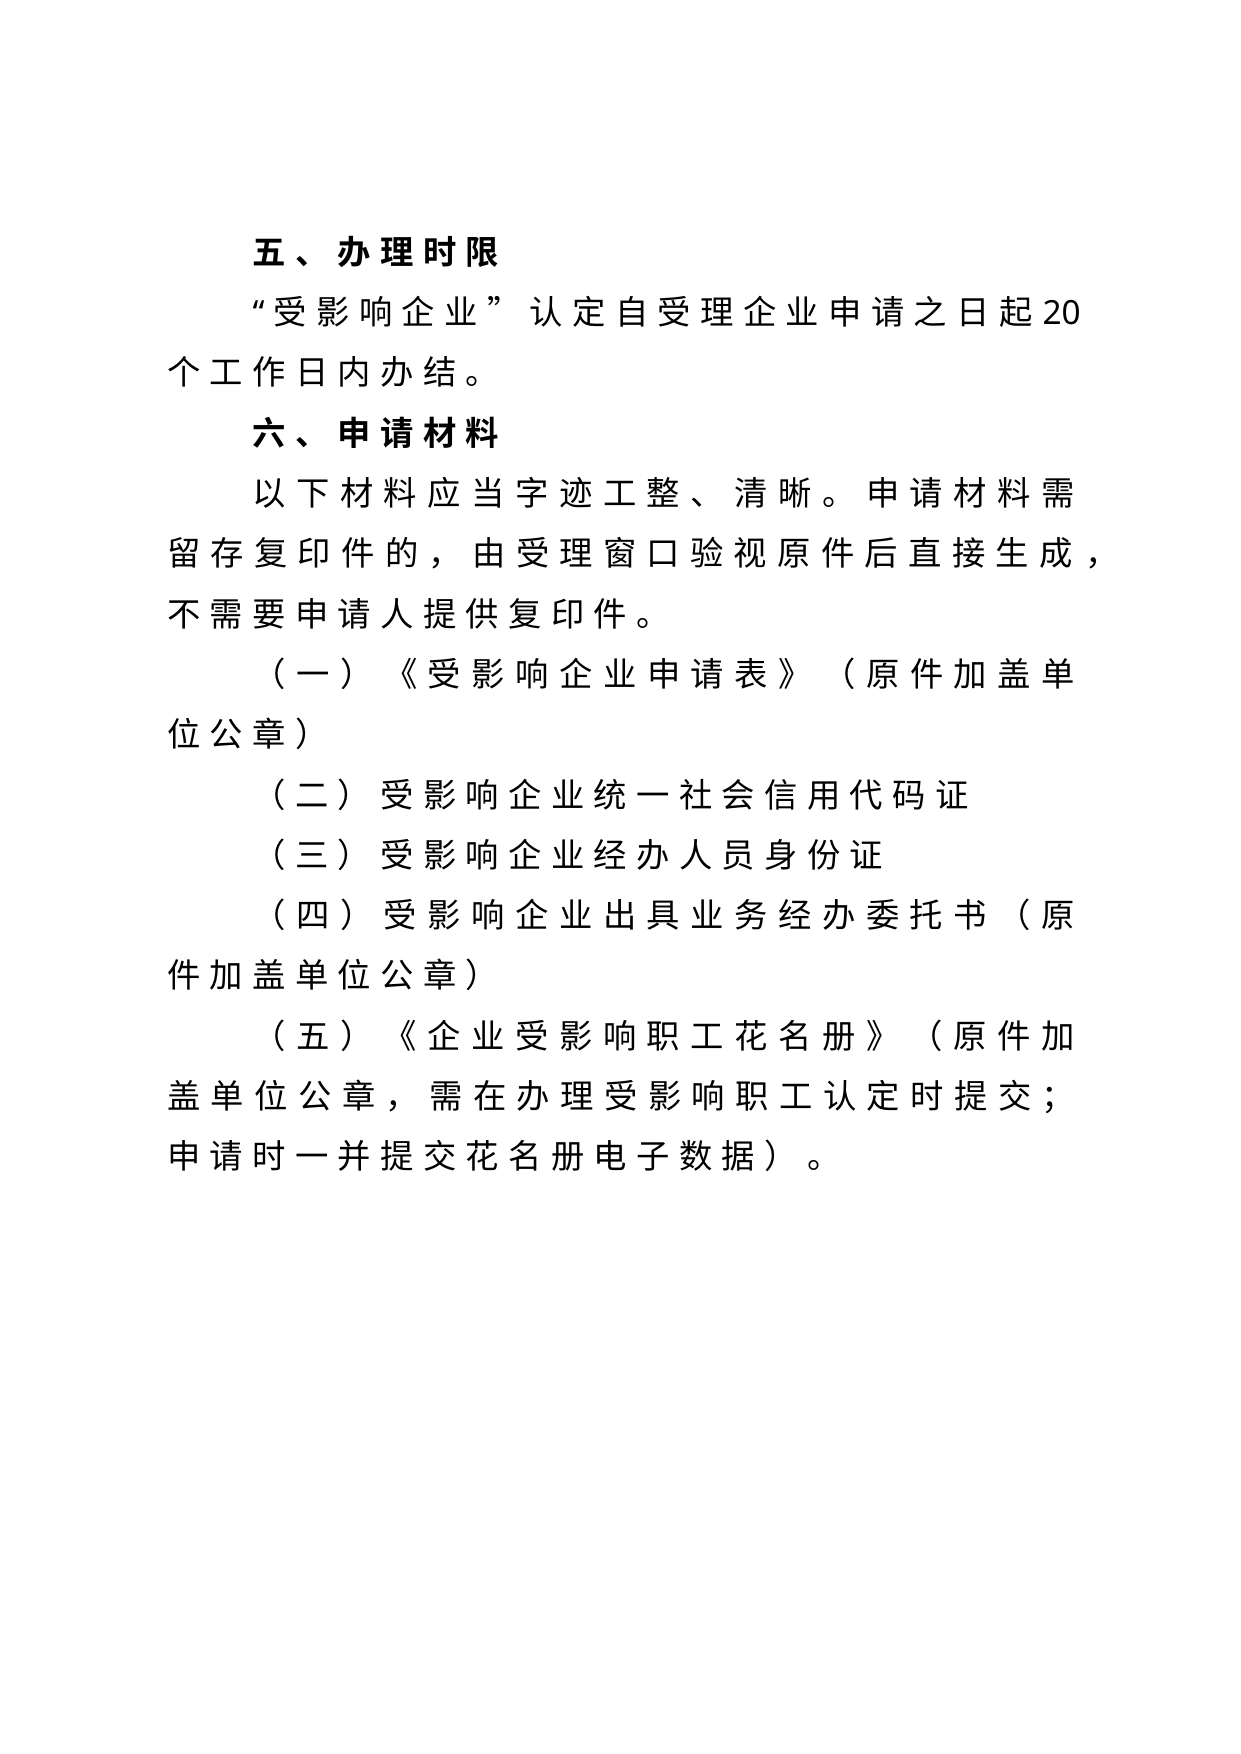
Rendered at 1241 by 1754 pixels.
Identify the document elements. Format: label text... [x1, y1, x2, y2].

text 五、办理时限 [167, 219, 1085, 280]
text （五）《企业受影响职工花名册》（原件加盖单位公章，需在办理受影响职工认定时提交；申请时一并提交花名册电子数据）。 [167, 1118, 1085, 1184]
text （二）受影响企业统一社会信用代码证 [167, 762, 1085, 823]
text （三）受影响企业经办人员身份证 [167, 823, 1085, 883]
text “受影响企业”认定自受理企业申请之日起20个工作日内办结。 [167, 280, 1085, 400]
text （四）受影响企业出具业务经办委托书（原件加盖单位公章） [167, 883, 1085, 1003]
text 六、申请材料 [167, 400, 1085, 461]
text （一）《受影响企业申请表》（原件加盖单位公章） [167, 642, 1085, 762]
text 以下材料应当字迹工整、清晰。申请材料需留存复印件的，由受理窗口验视原件后直接生成，不需要申请人提供复印件。 [167, 461, 1085, 642]
text （五）《企业受影响职工花名册》（原件加盖单位公章，需在办理受影响职工认定时提交；申请时一并提交花名册电子数据）。 [167, 1003, 1085, 1070]
